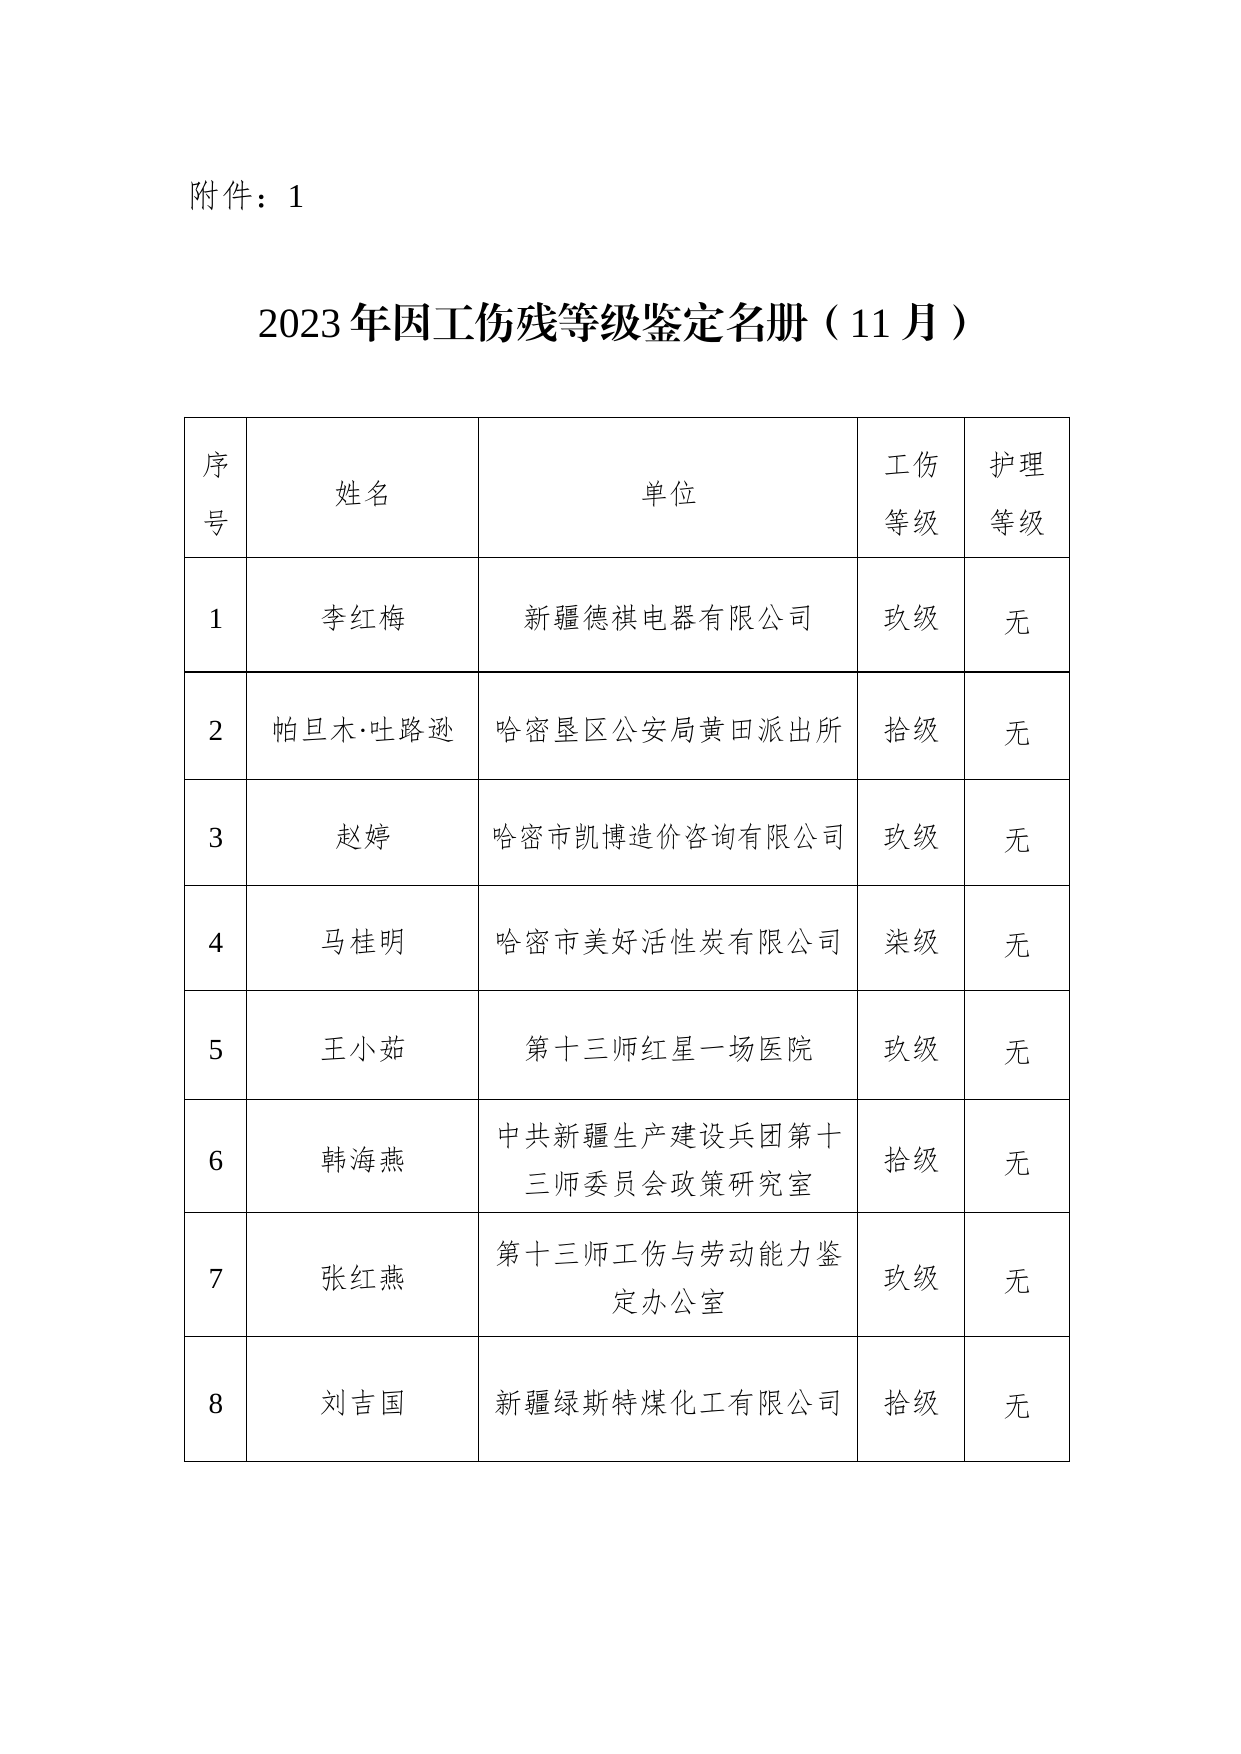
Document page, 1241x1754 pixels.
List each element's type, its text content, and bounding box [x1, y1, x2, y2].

table_cell 5 [185, 991, 246, 1099]
table_cell 无 [965, 886, 1069, 990]
text 附件：1 [187, 162, 1053, 227]
table_cell 无 [965, 673, 1069, 779]
table_cell 王小茹 [247, 991, 478, 1099]
table_cell 玖级 [858, 780, 964, 885]
table_cell 7 [185, 1213, 246, 1336]
table_cell 哈密垦区公安局黄田派出所 [479, 673, 857, 779]
text 2023年因工伤残等级鉴定名册（11月） [187, 292, 1053, 357]
table_cell 哈密市凯博造价咨询有限公司 [479, 780, 857, 885]
table_cell 1 [185, 558, 246, 671]
table_cell 8 [185, 1337, 246, 1461]
table_cell 拾级 [858, 673, 964, 779]
table_cell 韩海燕 [247, 1100, 478, 1212]
table_cell 无 [965, 558, 1069, 671]
table_cell 哈密市美好活性炭有限公司 [479, 886, 857, 990]
table_cell 无 [965, 1100, 1069, 1212]
table_header 姓名 [247, 418, 478, 557]
table_cell 3 [185, 780, 246, 885]
table_cell 6 [185, 1100, 246, 1212]
table_cell 无 [965, 780, 1069, 885]
table_cell 中共新疆生产建设兵团第十三师委员会政策研究室 [479, 1100, 857, 1212]
table_cell 新疆德祺电器有限公司 [479, 558, 857, 671]
table_cell 4 [185, 886, 246, 990]
table_cell 第十三师工伤与劳动能力鉴定办公室 [479, 1213, 857, 1336]
table_cell 赵婷 [247, 780, 478, 885]
table_cell 拾级 [858, 1100, 964, 1212]
table_header 护理 等级 [965, 418, 1069, 557]
table_cell 张红燕 [247, 1213, 478, 1336]
table_cell 拾级 [858, 1337, 964, 1461]
table_cell 新疆绿斯特煤化工有限公司 [479, 1337, 857, 1461]
table_cell 无 [965, 1213, 1069, 1336]
table_cell 无 [965, 991, 1069, 1099]
table_cell 刘吉国 [247, 1337, 478, 1461]
table_cell 马桂明 [247, 886, 478, 990]
table_cell 帕旦木·吐路逊 [247, 673, 478, 779]
table_cell 玖级 [858, 991, 964, 1099]
table_header 单位 [479, 418, 857, 557]
table_cell 玖级 [858, 1213, 964, 1336]
table_header 序号 [185, 418, 246, 557]
table_cell 柒级 [858, 886, 964, 990]
table_cell 李红梅 [247, 558, 478, 671]
table_cell 第十三师红星一场医院 [479, 991, 857, 1099]
table_cell 无 [965, 1337, 1069, 1461]
table_header 工伤 等级 [858, 418, 964, 557]
table_cell 玖级 [858, 558, 964, 671]
table_cell 2 [185, 673, 246, 779]
